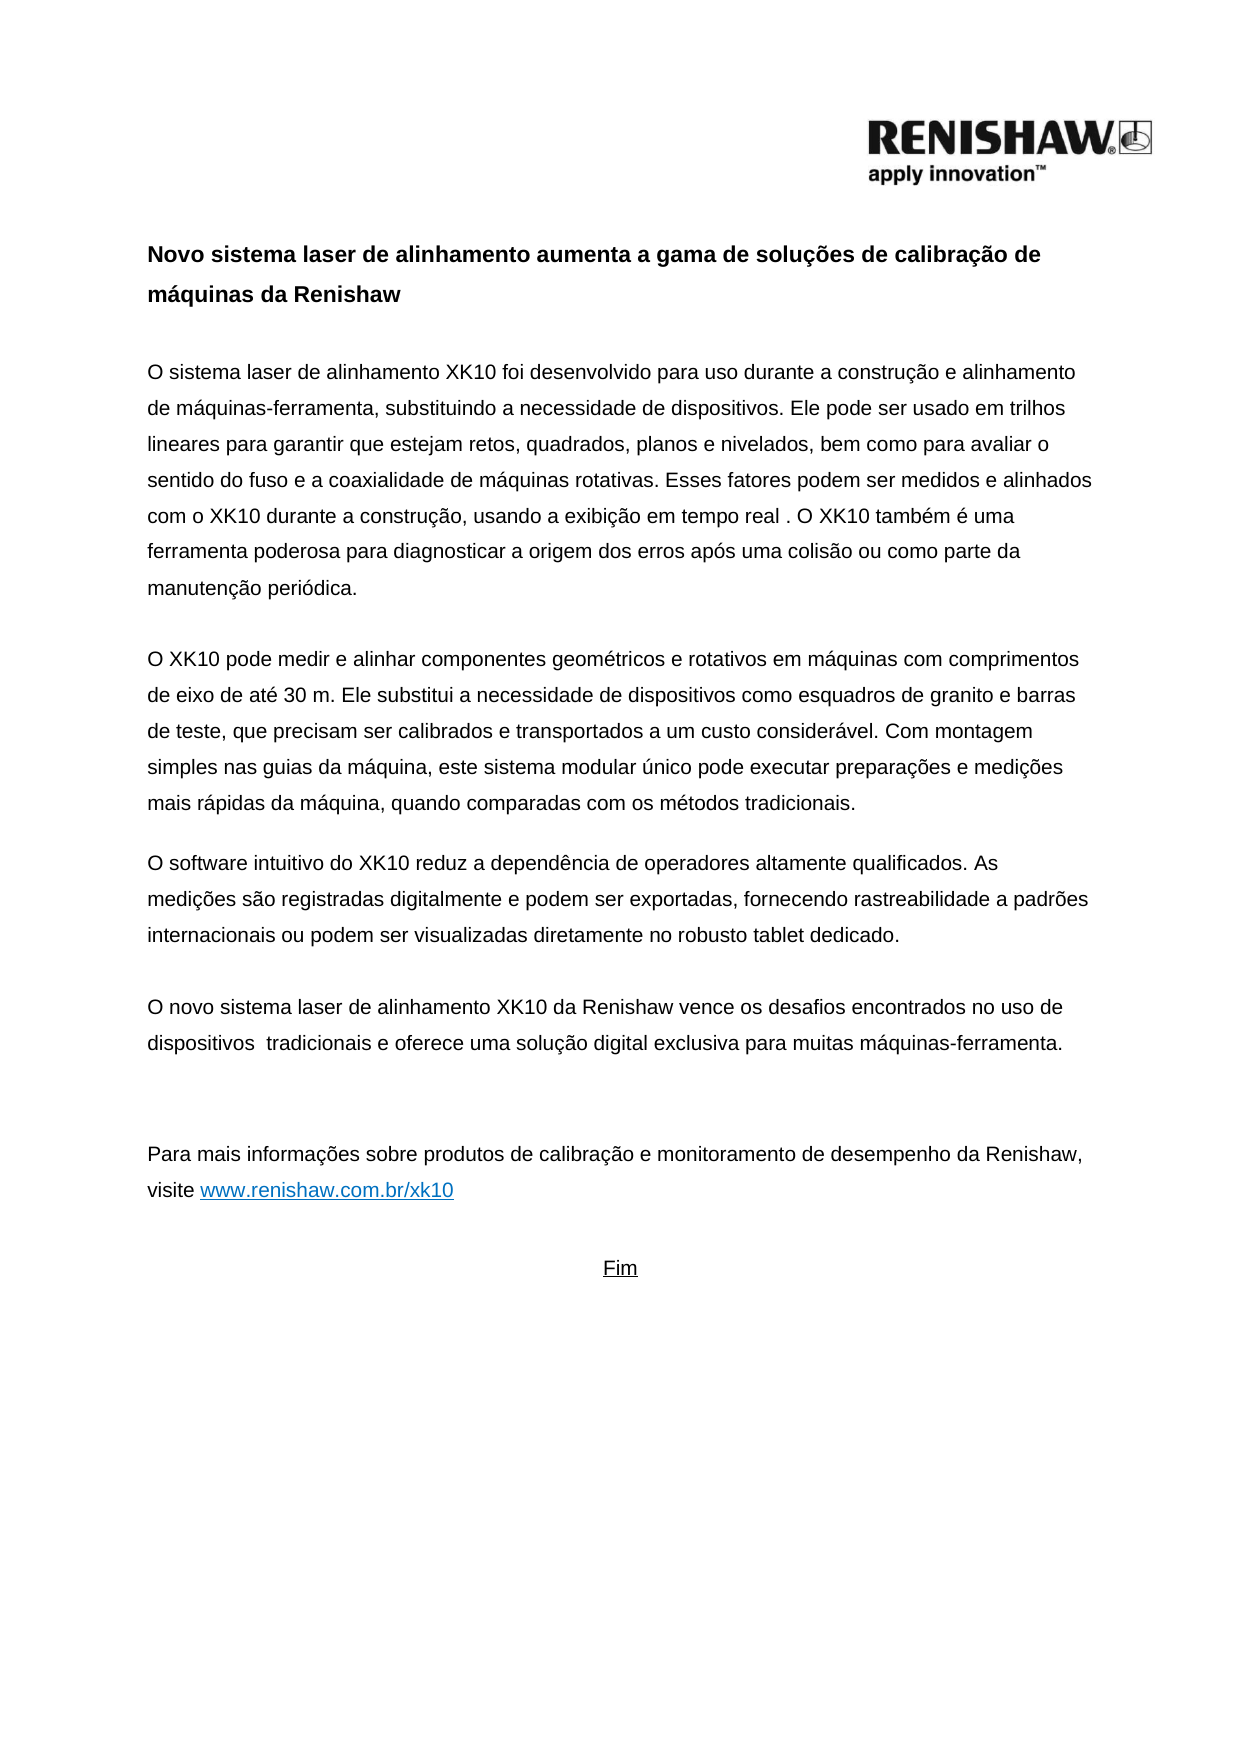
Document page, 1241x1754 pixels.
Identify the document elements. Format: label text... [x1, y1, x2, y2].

text O sistema laser de alinhamento XK10 foi desenvolvido para uso durante a construção e alinhamento de máquinas-ferramenta, substituindo a necessidade de dispositivos. Ele pode ser usado em trilhos lineares para garantir que estejam retos, quadrados, planos e nivelados, bem como para avaliar o sentido do fuso e a coaxialidade de máquinas rotativas. Esses fatores podem ser medidos e alinhados com o XK10 durante a construção, usando a exibição em tempo real . O XK10 também é uma ferramenta poderosa para diagnosticar a origem dos erros após uma colisão ou como parte da manutenção periódica. [147, 360, 1093, 599]
text O novo sistema laser de alinhamento XK10 da Renishaw vence os desafios encontrados no uso de dispositivos tradicionais e oferece uma solução digital exclusiva para muitas máquinas-ferramenta. [147, 995, 1093, 1054]
text O software intuitivo do XK10 reduz a dependência de operadores altamente qualificados. As medições são registradas digitalmente e podem ser exportadas, fornecendo rastreabilidade a padrões internacionais ou podem ser visualizadas diretamente no robusto tablet dedicado. [147, 851, 1093, 947]
text Para mais informações sobre produtos de calibração e monitoramento de desempenho da Renishaw, visite www.renishaw.com.br/xk10 [147, 1142, 1093, 1202]
text Novo sistema laser de alinhamento aumenta a gama de soluções de calibração de máquinas da Renishaw [147, 241, 1093, 307]
picture [837, 87, 1183, 218]
text Fim [147, 1255, 1093, 1279]
text O XK10 pode medir e alinhar componentes geométricos e rotativos em máquinas com comprimentos de eixo de até 30 m. Ele substitui a necessidade de dispositivos como esquadros de granito e barras de teste, que precisam ser calibrados e transportados a um custo considerável. Com montagem simples nas guias da máquina, este sistema modular único pode executar preparações e medições mais rápidas da máquina, quando comparadas com os métodos tradicionais. [147, 647, 1093, 815]
